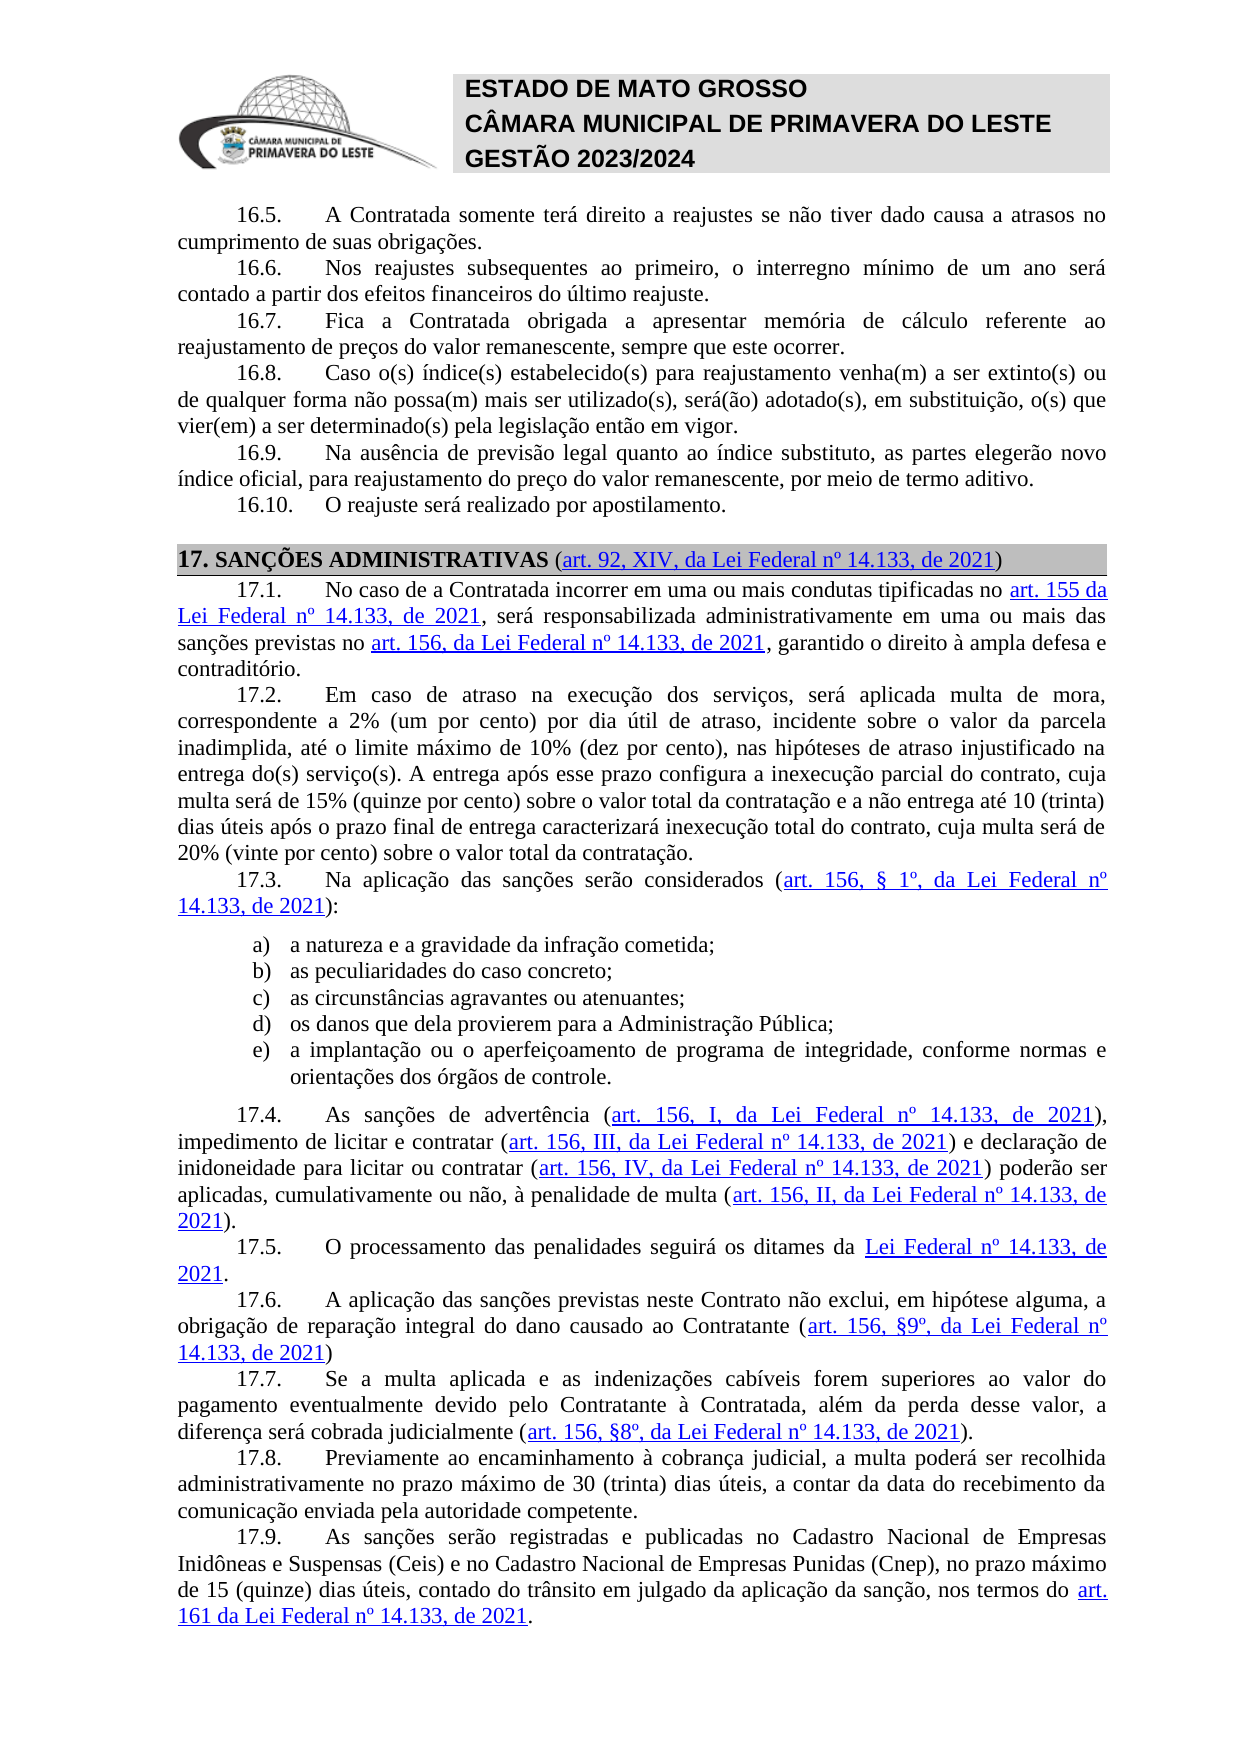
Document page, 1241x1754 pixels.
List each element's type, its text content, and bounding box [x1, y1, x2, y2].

list O processamento das penalidades seguirá os ditames da Lei Federal nº 14.133, de 2021. [177, 1233, 1107, 1286]
list A Contratada somente terá direito a reajustes se não tiver dado causa a atrasos no cumprimento de suas obrigações. [177, 201, 1107, 254]
list as circunstâncias agravantes ou atenuantes; [252, 984, 1107, 1010]
list Nos reajustes subsequentes ao primeiro, o interregno mínimo de um ano será contado a partir dos efeitos financeiros do último reajuste. [177, 254, 1107, 307]
picture [177, 73, 442, 172]
list SANÇÕES ADMINISTRATIVAS (art. 92, XIV, da Lei Federal nº 14.133, de 2021) [177, 544, 1107, 575]
list Em caso de atraso na execução dos serviços, será aplicada multa de mora, correspondente a 2% (um por cento) por dia útil de atraso, incidente sobre o valor da parcela inadimplida, até o limite máximo de 10% (dez por cento), nas hipóteses de atraso injustificado na entrega do(s) serviço(s). A entrega após esse prazo configura a inexecução parcial do contrato, cuja multa será de 15% (quinze por cento) sobre o valor total da contratação e a não entrega até 10 (trinta) dias úteis após o prazo final de entrega caracterizará inexecução total do contrato, cuja multa será de 20% (vinte por cento) sobre o valor total da contratação. [177, 681, 1107, 866]
list A aplicação das sanções previstas neste Contrato não exclui, em hipótese alguma, a obrigação de reparação integral do dano causado ao Contratante (art. 156, §9º, da Lei Federal nº 14.133, de 2021) [177, 1286, 1107, 1365]
list Na aplicação das sanções serão considerados (art. 156, § 1º, da Lei Federal nº 14.133, de 2021): [177, 866, 1107, 918]
list a implantação ou o aperfeiçoamento de programa de integridade, conforme normas e orientações dos órgãos de controle. [252, 1036, 1107, 1089]
list Caso o(s) índice(s) estabelecido(s) para reajustamento venha(m) a ser extinto(s) ou de qualquer forma não possa(m) mais ser utilizado(s), será(ão) adotado(s), em substituição, o(s) que vier(em) a ser determinado(s) pela legislação então em vigor. [177, 359, 1107, 438]
list os danos que dela provierem para a Administração Pública; [252, 1010, 1107, 1036]
list As sanções de advertência (art. 156, I, da Lei Federal nº 14.133, de 2021), impedimento de licitar e contratar (art. 156, III, da Lei Federal nº 14.133, de 2021) e declaração de inidoneidade para licitar ou contratar (art. 156, IV, da Lei Federal nº 14.133, de 2021) poderão ser aplicadas, cumulativamente ou não, à penalidade de multa (art. 156, II, da Lei Federal nº 14.133, de 2021). [177, 1102, 1107, 1233]
list As sanções serão registradas e publicadas no Cadastro Nacional de Empresas Inidôneas e Suspensas (Ceis) e no Cadastro Nacional de Empresas Punidas (Cnep), no prazo máximo de 15 (quinze) dias úteis, contado do trânsito em julgado da aplicação da sanção, nos termos do art. 161 da Lei Federal nº 14.133, de 2021. [177, 1523, 1107, 1629]
list No caso de a Contratada incorrer em uma ou mais condutas tipificadas no art. 155 da Lei Federal nº 14.133, de 2021, será responsabilizada administrativamente em uma ou mais das sanções previstas no art. 156, da Lei Federal nº 14.133, de 2021, garantido o direito à ampla defesa e contraditório. [177, 576, 1107, 681]
list Previamente ao encaminhamento à cobrança judicial, a multa poderá ser recolhida administrativamente no prazo máximo de 30 (trinta) dias úteis, a contar da data do recebimento da comunicação enviada pela autoridade competente. [177, 1444, 1107, 1523]
list Se a multa aplicada e as indenizações cabíveis forem superiores ao valor do pagamento eventualmente devido pelo Contratante à Contratada, além da perda desse valor, a diferença será cobrada judicialmente (art. 156, §8º, da Lei Federal nº 14.133, de 2021). [177, 1365, 1107, 1444]
list Na ausência de previsão legal quanto ao índice substituto, as partes elegerão novo índice oficial, para reajustamento do preço do valor remanescente, por meio de termo aditivo. [177, 438, 1107, 491]
list as peculiaridades do caso concreto; [252, 957, 1107, 984]
list O reajuste será realizado por apostilamento. [177, 491, 1107, 518]
list a natureza e a gravidade da infração cometida; [252, 931, 1107, 957]
list Fica a Contratada obrigada a apresentar memória de cálculo referente ao reajustamento de preços do valor remanescente, sempre que este ocorrer. [177, 307, 1107, 359]
